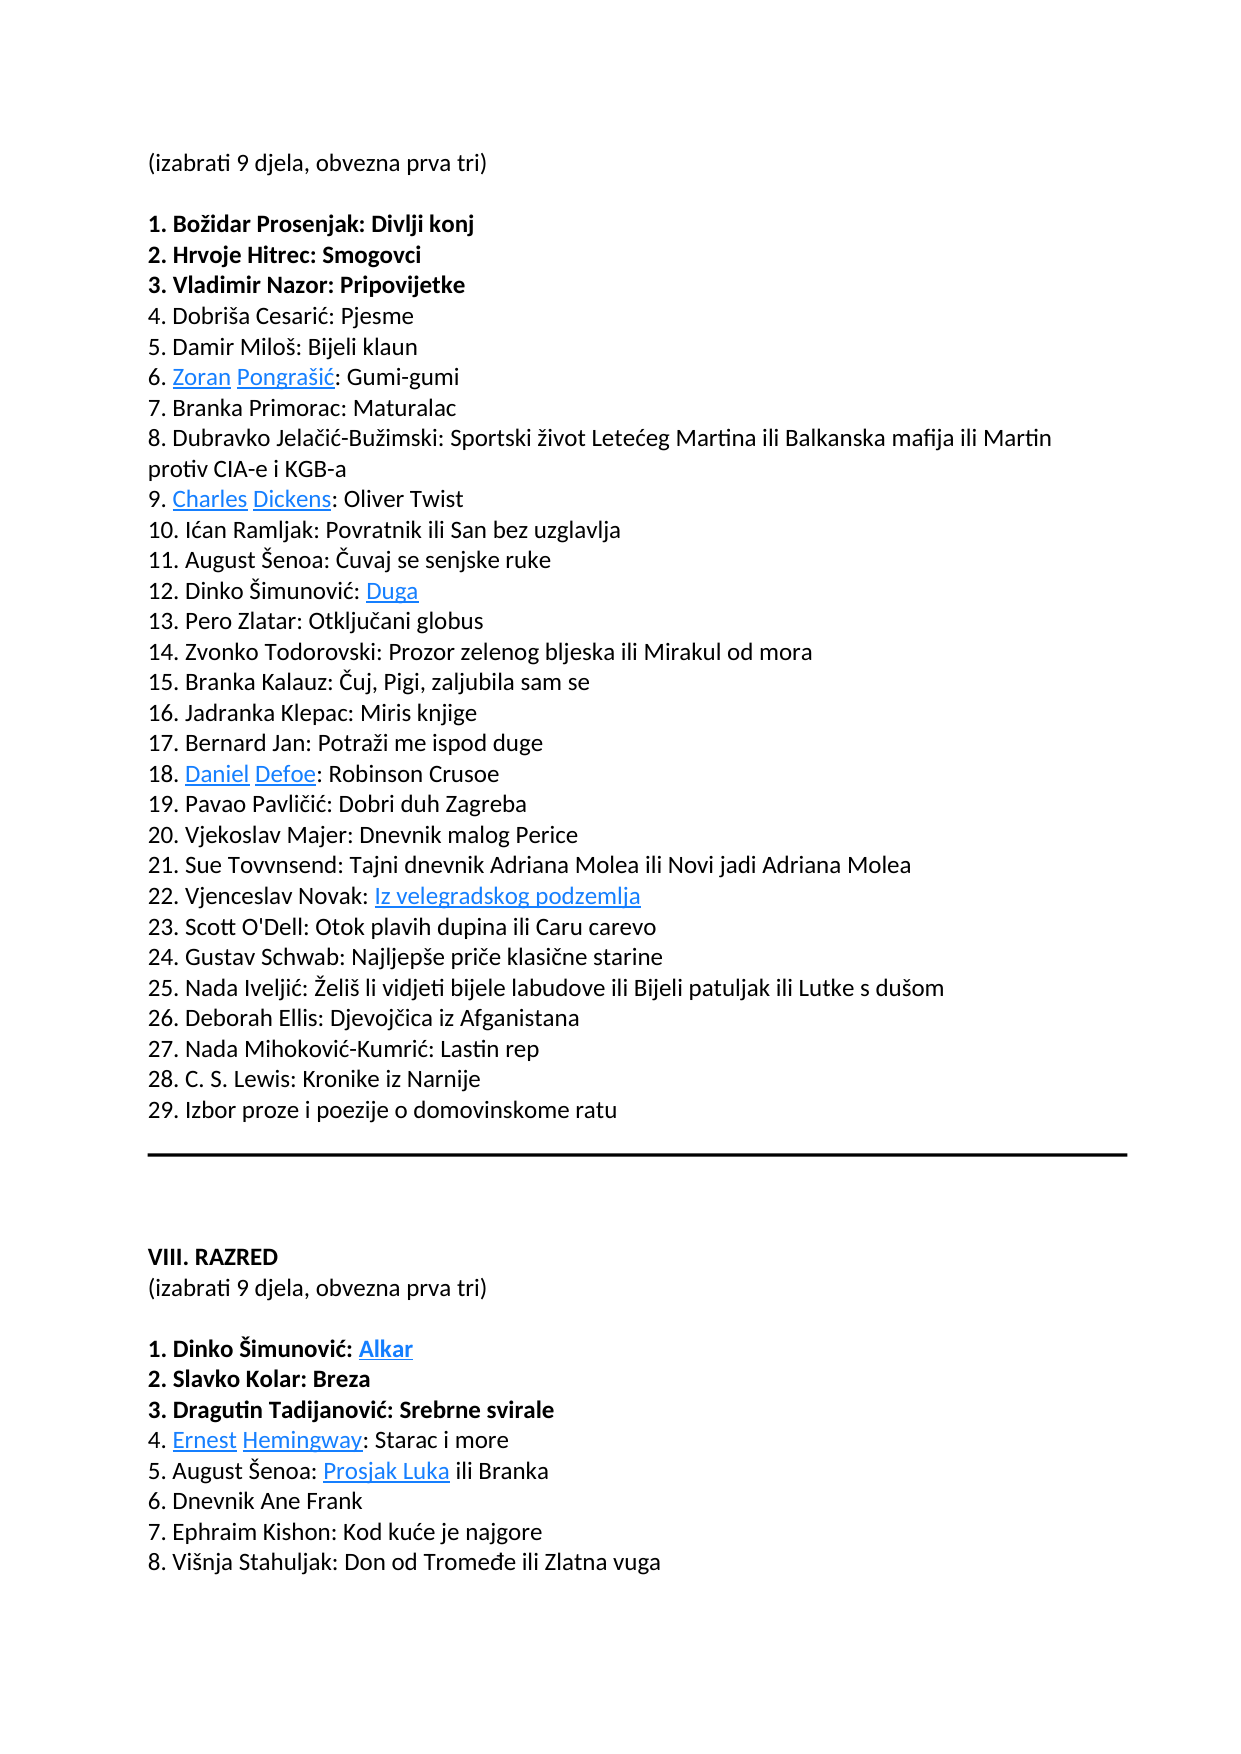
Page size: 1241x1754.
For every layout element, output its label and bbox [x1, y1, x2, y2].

text [148, 1211, 1093, 1577]
text [148, 148, 1093, 1124]
